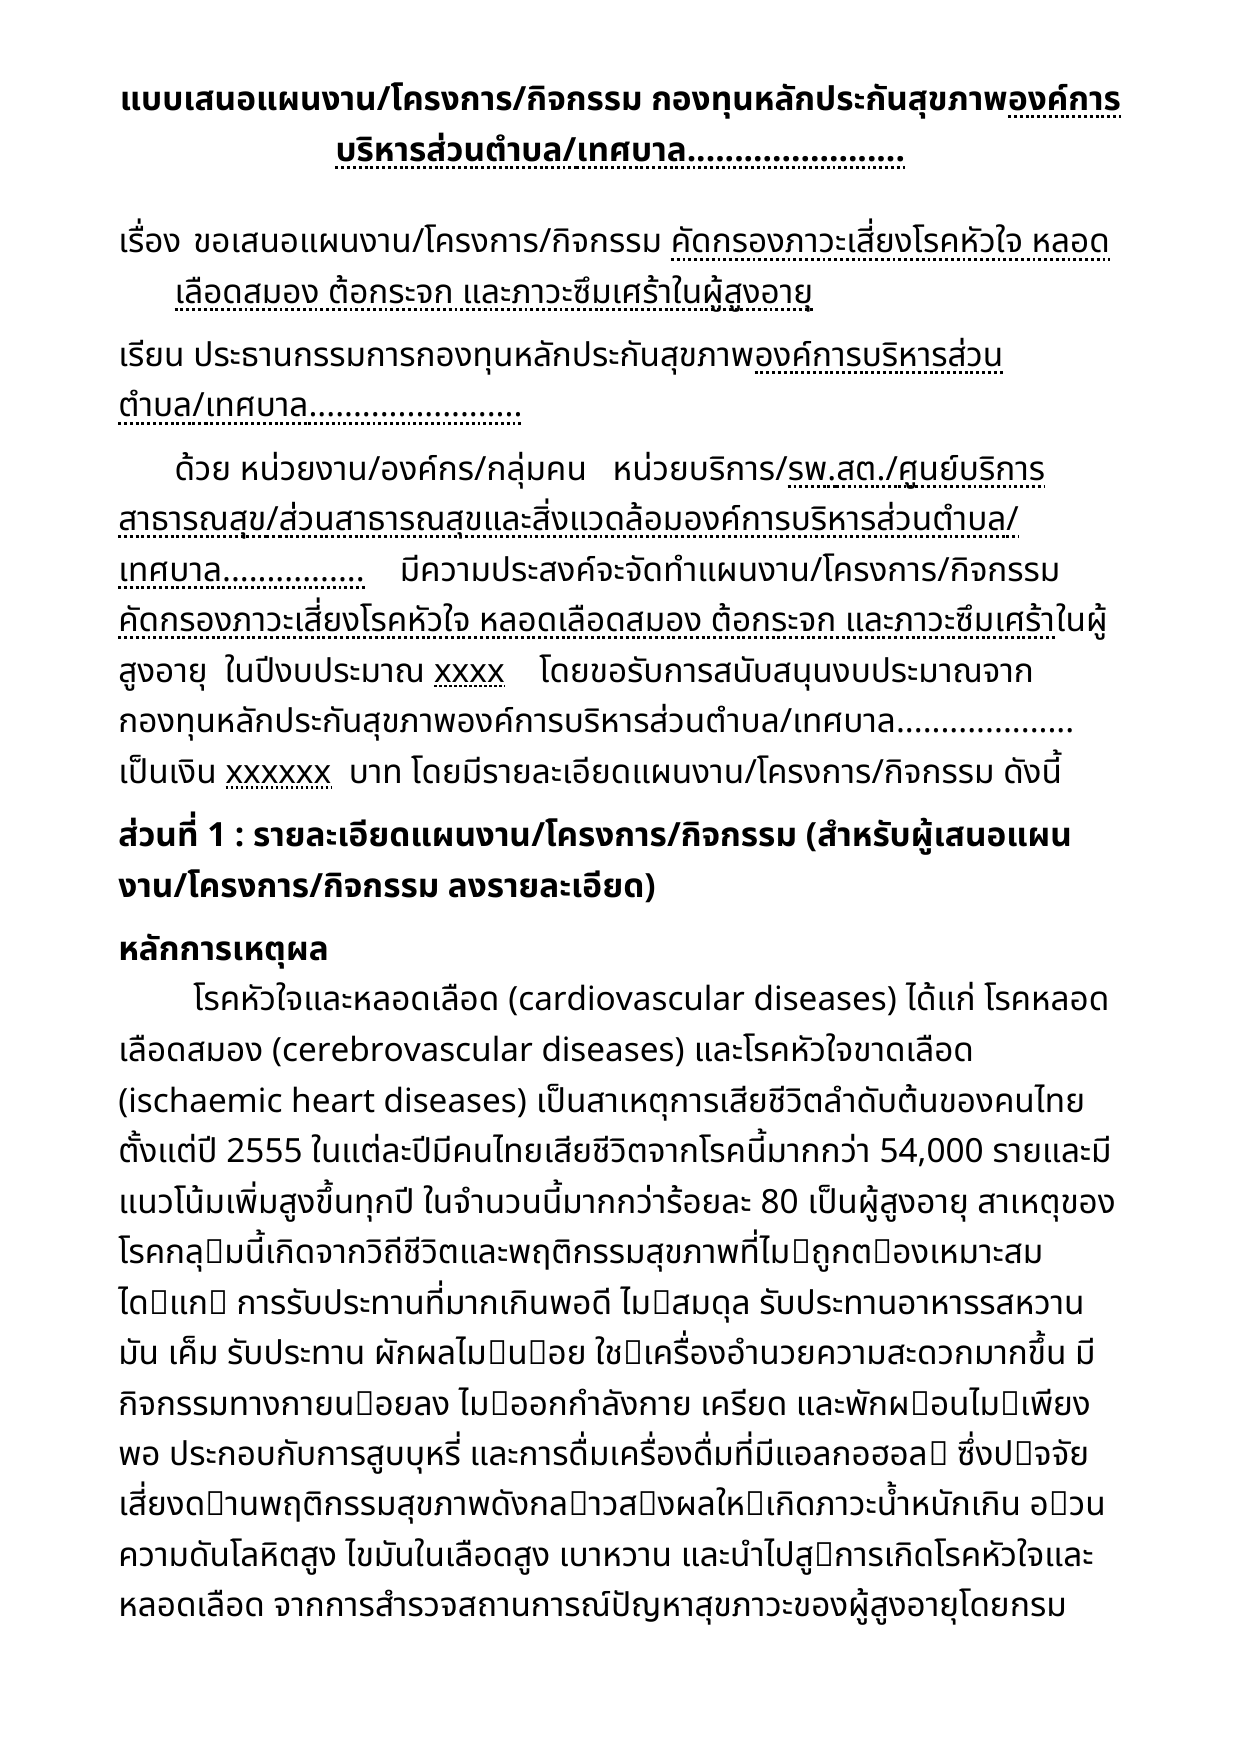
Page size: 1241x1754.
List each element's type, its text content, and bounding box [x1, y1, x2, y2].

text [118, 975, 1122, 1632]
text เรียน ประธานกรรมการกองทุนหลักประกันสุขภาพองค์การบริหารส่วนตำบล/เทศบาล........................ [118, 331, 1122, 432]
text ด้วย หน่วยงาน/องค์กร/กลุ่มคน หน่วยบริการ/รพ.สต./ศูนย์บริการสาธารณสุข/ส่วนสาธารณสุขและสิ่งแวดล้อมองค์การบริหารส่วนตำบล/เทศบาล................ มีความประสงค์จะจัดทำแผนงาน/โครงการ/กิจกรรม คัดกรองภาวะเสี่ยงโรคหัวใจ หลอดเลือดสมอง ต้อกระจก และภาวะซึมเศร้าในผู้สูงอายุ ในปีงบประมาณ xxxx โดยขอรับการสนับสนุนงบประมาณจากกองทุนหลักประกันสุขภาพองค์การบริหารส่วนตำบล/เทศบาล.................... เป็นเงิน xxxxxx บาท โดยมีรายละเอียดแผนงาน/โครงการ/กิจกรรม ดังนี้ [118, 444, 1122, 798]
text หลักการเหตุผล [118, 925, 1122, 975]
text ส่วนที่ 1 : รายละเอียดแผนงาน/โครงการ/กิจกรรม (สำหรับผู้เสนอแผนงาน/โครงการ/กิจกรรม ลงรายละเอียด) [118, 811, 1121, 912]
text เรื่อง ขอเสนอแผนงาน/โครงการ/กิจกรรม คัดกรองภาวะเสี่ยงโรคหัวใจ หลอดเลือดสมอง ต้อกระจก และภาวะซึมเศร้าในผู้สูงอายุ [118, 217, 1122, 318]
text แบบเสนอแผนงาน/โครงการ/กิจกรรม กองทุนหลักประกันสุขภาพองค์การบริหารส่วนตำบล/เทศบาล....................... [118, 75, 1122, 176]
